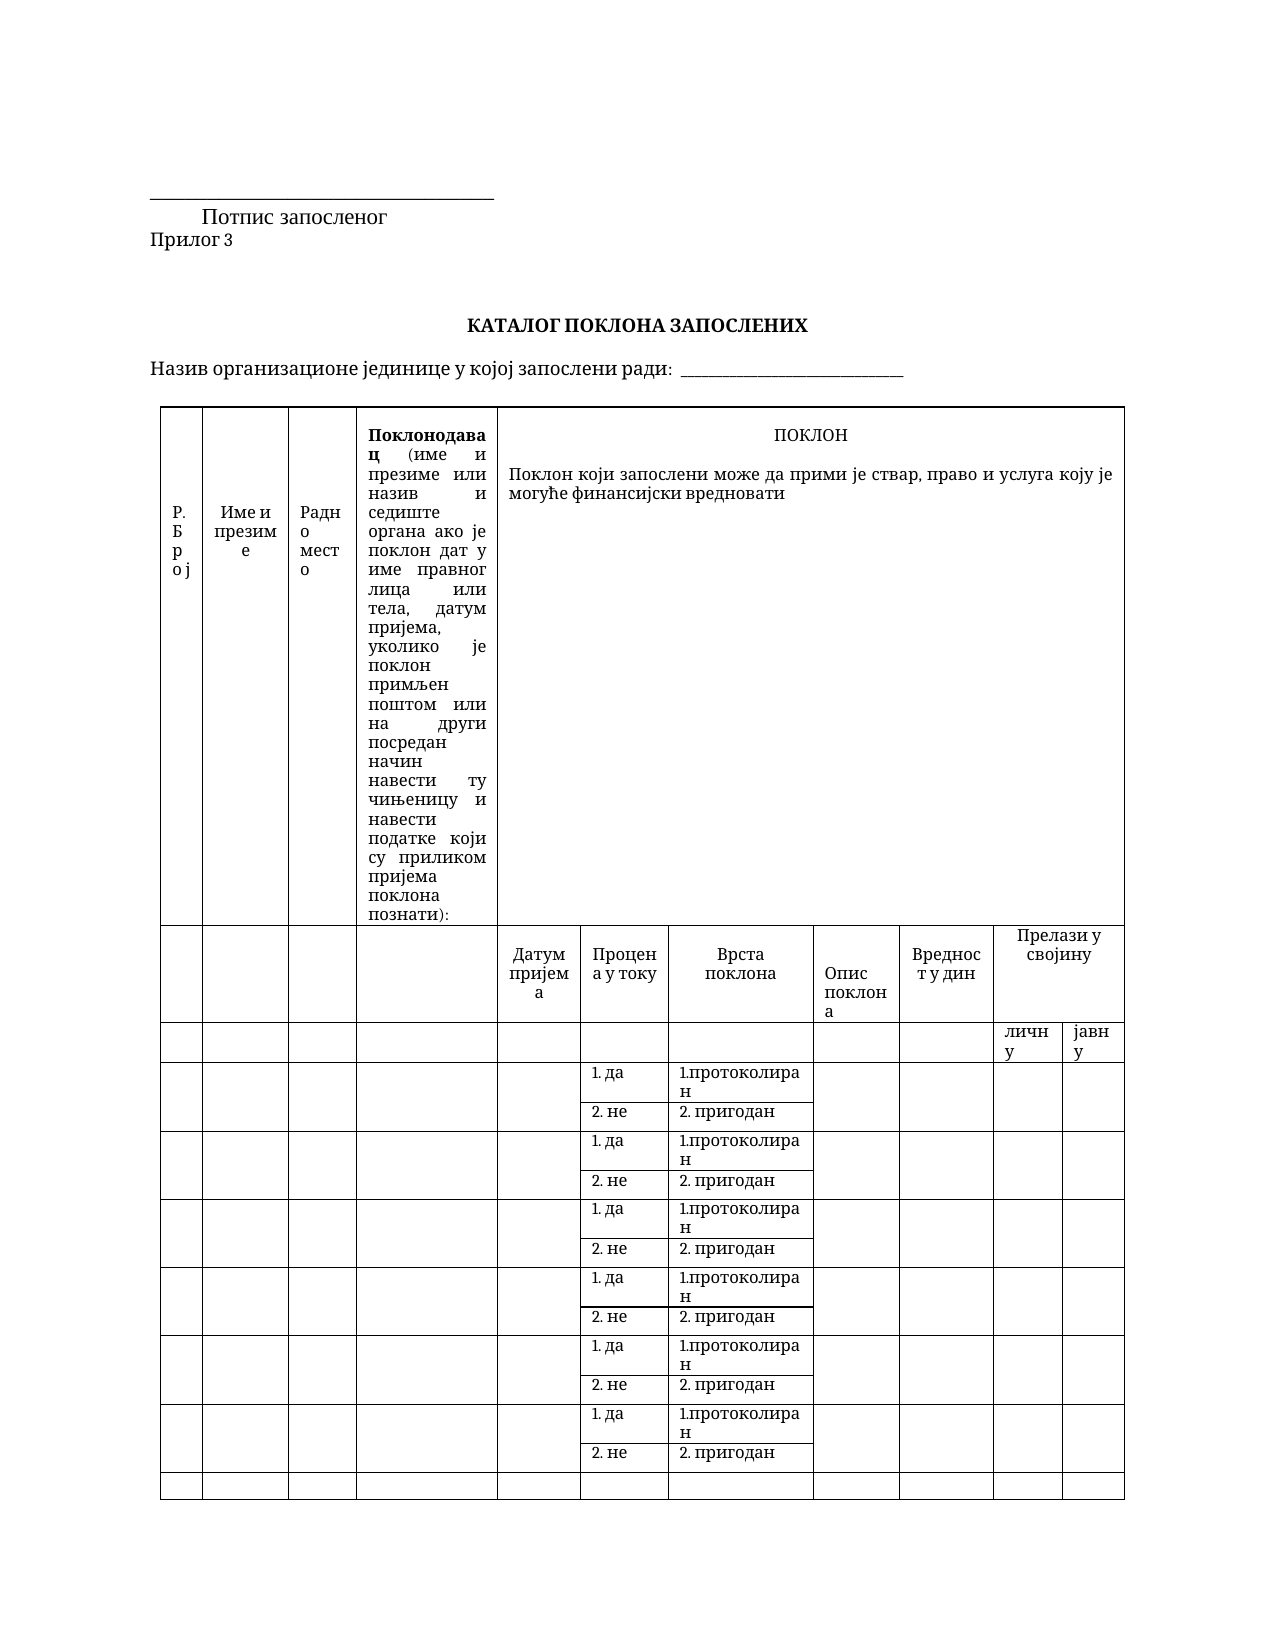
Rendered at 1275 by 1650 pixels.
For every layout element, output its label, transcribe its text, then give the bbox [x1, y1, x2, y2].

table_cell [581, 1023, 668, 1062]
table_cell јавну [1063, 1023, 1124, 1062]
table_cell [357, 1473, 497, 1499]
table_cell [161, 1023, 202, 1062]
table_cell 2. пригодан [669, 1171, 813, 1199]
table_cell [814, 1132, 899, 1199]
table_cell [161, 1473, 202, 1499]
table_cell [1063, 1268, 1124, 1335]
table_cell [900, 1132, 993, 1199]
table_cell Процена у току [581, 926, 668, 1022]
table_cell Вредност у дин [900, 926, 993, 1022]
table_header Име и презиме [203, 408, 288, 925]
table_cell 2. не [581, 1308, 668, 1335]
table_cell [994, 1132, 1062, 1199]
table_cell [994, 1336, 1062, 1403]
table_cell [161, 926, 202, 1022]
table_cell Опис поклона [814, 926, 899, 1022]
table_cell [814, 1405, 899, 1472]
table_cell 1. да [581, 1200, 668, 1238]
table_cell 1. да [581, 1132, 668, 1170]
table_cell [357, 1023, 497, 1062]
table_cell [1063, 1063, 1124, 1131]
table_cell [669, 1473, 813, 1499]
table_cell [814, 1268, 899, 1335]
table_cell [289, 1063, 356, 1131]
table_header Р. Бр о ј [161, 408, 202, 925]
table_cell [1063, 1200, 1124, 1267]
table_cell 1.протоколиран [669, 1063, 813, 1102]
text ______________________________ [150, 176, 1125, 203]
table_cell [900, 1023, 993, 1062]
table_cell Врста поклона [669, 926, 813, 1022]
table_cell [498, 1063, 580, 1131]
table_header Поклонодавац (име и презиме или назив и седиште органа ако је поклон дат у име правног лица или тела, датум пријема, уколико је поклон примљен поштом или на други посредан начин навести ту чињеницу и навести податке који су приликом пријема поклона познати): [357, 408, 497, 925]
table_cell [498, 1200, 580, 1267]
table_cell [814, 1336, 899, 1403]
table_cell [357, 1268, 497, 1335]
table_cell 1.протоколиран [669, 1132, 813, 1170]
table_cell [161, 1063, 202, 1131]
table_cell 2. не [581, 1444, 668, 1472]
table_cell 1. да [581, 1063, 668, 1102]
table_cell [994, 1200, 1062, 1267]
table_cell [669, 1023, 813, 1062]
table_cell [161, 1336, 202, 1403]
table_cell 2. не [581, 1171, 668, 1199]
table_cell 1.протоколиран [669, 1405, 813, 1443]
table_cell 2. не [581, 1103, 668, 1131]
table_cell [289, 1132, 356, 1199]
table_cell [289, 1473, 356, 1499]
table_cell [900, 1200, 993, 1267]
table_cell 1.протоколиран [669, 1336, 813, 1374]
table_cell [203, 926, 288, 1022]
table_cell [203, 1023, 288, 1062]
table_cell 2. пригодан [669, 1308, 813, 1335]
table_cell 2. не [581, 1376, 668, 1403]
table_cell Датум пријема [498, 926, 580, 1022]
table_cell 2. пригодан [669, 1444, 813, 1472]
table_cell 2. пригодан [669, 1376, 813, 1403]
table_cell 1.протоколиран [669, 1268, 813, 1306]
table_cell [1063, 1336, 1124, 1403]
table_cell [498, 1405, 580, 1472]
table_cell [814, 1063, 899, 1131]
table_cell [289, 1023, 356, 1062]
table_cell 2. не [581, 1239, 668, 1267]
table_cell [581, 1473, 668, 1499]
table_header ПОКЛОН Поклон који запослени може да прими је ствар, право и услуга коју је могуће финансијски вредновати [498, 408, 1124, 925]
table_cell [1063, 1473, 1124, 1499]
table_cell [289, 1200, 356, 1267]
table_cell 2. пригодан [669, 1103, 813, 1131]
table_cell [498, 1023, 580, 1062]
table_cell [203, 1132, 288, 1199]
table_cell 1. да [581, 1268, 668, 1306]
table_cell [498, 1473, 580, 1499]
table_cell [161, 1200, 202, 1267]
table_cell [357, 1405, 497, 1472]
table_cell [900, 1336, 993, 1403]
table_cell [203, 1405, 288, 1472]
table_cell [357, 1132, 497, 1199]
table_cell [357, 1063, 497, 1131]
table_cell [1063, 1405, 1124, 1472]
table_cell 2. пригодан [669, 1239, 813, 1267]
table_cell [203, 1336, 288, 1403]
table_cell личну [994, 1023, 1062, 1062]
table_cell [357, 1336, 497, 1403]
table_cell [203, 1063, 288, 1131]
table_cell [900, 1405, 993, 1472]
table_cell [814, 1023, 899, 1062]
table_cell [498, 1132, 580, 1199]
table_cell 1. да [581, 1405, 668, 1443]
table_cell [814, 1473, 899, 1499]
table_cell 1.протоколиран [669, 1200, 813, 1238]
table_cell [161, 1132, 202, 1199]
table_cell [203, 1473, 288, 1499]
table_cell [289, 1268, 356, 1335]
table_cell [498, 1336, 580, 1403]
text Потпис запосленог [150, 203, 1125, 229]
text Назив организационе јединице у којој запослени ради: ________________________________ [150, 358, 1125, 380]
table_cell [203, 1268, 288, 1335]
table_header Радно место [289, 408, 356, 925]
table_cell [900, 1268, 993, 1335]
table_cell 1. да [581, 1336, 668, 1374]
table_cell [357, 1200, 497, 1267]
table_cell [203, 1200, 288, 1267]
table_cell [900, 1473, 993, 1499]
table_cell [161, 1268, 202, 1335]
table_cell [289, 1336, 356, 1403]
table_cell [900, 1063, 993, 1131]
table_cell [289, 1405, 356, 1472]
text Прилог 3 [150, 229, 1125, 251]
table_cell [1063, 1132, 1124, 1199]
table_cell [994, 1405, 1062, 1472]
table_cell Прелази у својину [994, 926, 1124, 1022]
text КАТАЛОГ ПОКЛОНА ЗАПОСЛЕНИХ [150, 315, 1125, 337]
table_cell [289, 926, 356, 1022]
table_cell [994, 1063, 1062, 1131]
table_cell [994, 1473, 1062, 1499]
table_cell [994, 1268, 1062, 1335]
table_cell [161, 1405, 202, 1472]
table_cell [357, 926, 497, 1022]
table_cell [814, 1200, 899, 1267]
table_cell [498, 1268, 580, 1335]
